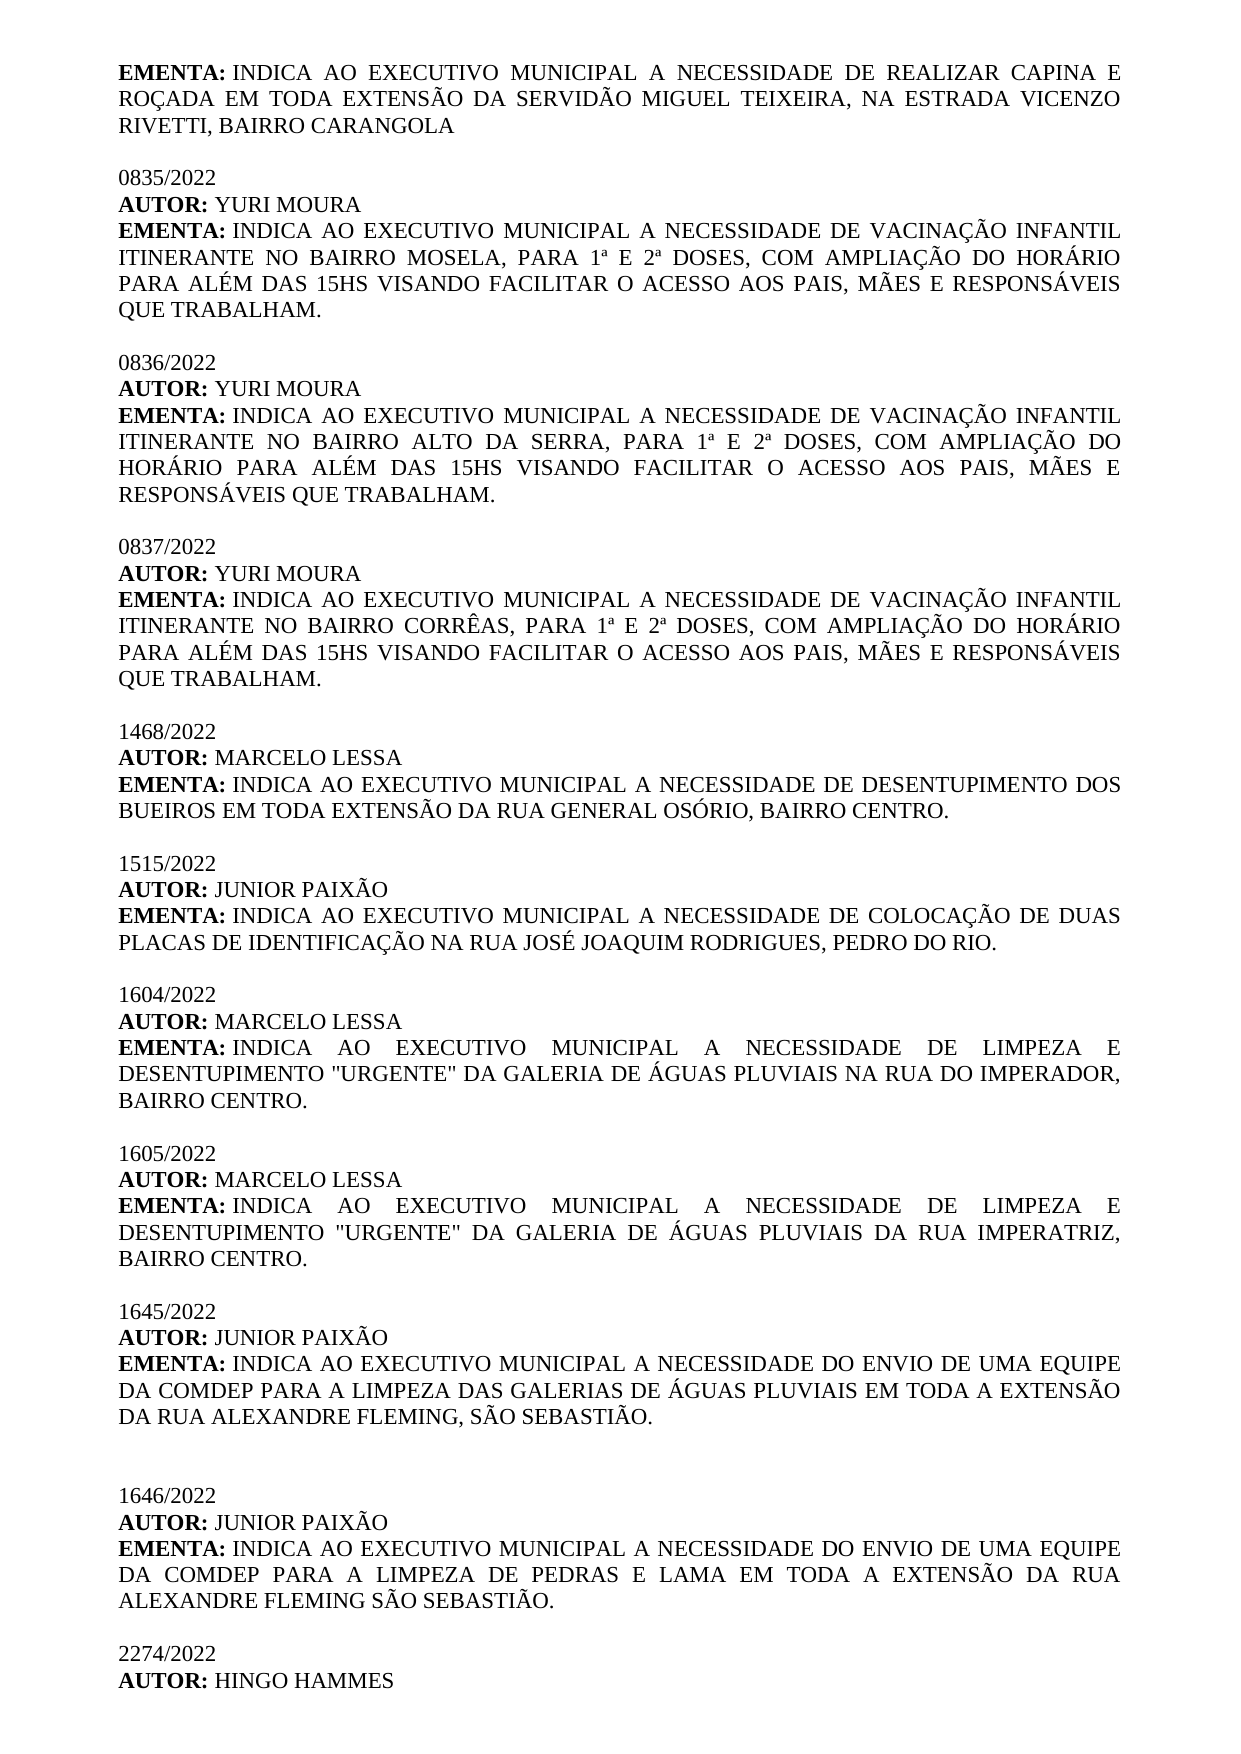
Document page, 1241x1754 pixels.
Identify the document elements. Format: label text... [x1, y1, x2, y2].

text 1604/2022 AUTOR: MARCELO LESSA [118, 981, 1122, 1034]
text 1646/2022 AUTOR: JUNIOR PAIXÃO [118, 1482, 1122, 1535]
text EMENTA: INDICA AO EXECUTIVO MUNICIPAL A NECESSIDADE DE VACINAÇÃO INFANTIL ITINERANTE NO BAIRRO ALTO DA SERRA, PARA 1ª E 2ª DOSES, COM AMPLIAÇÃO DO HORÁRIO PARA ALÉM DAS 15HS VISANDO FACILITAR O ACESSO AOS PAIS, MÃES E RESPONSÁVEIS QUE TRABALHAM. [118, 402, 1122, 507]
text EMENTA: INDICA AO EXECUTIVO MUNICIPAL A NECESSIDADE DO ENVIO DE UMA EQUIPE DA COMDEP PARA A LIMPEZA DAS GALERIAS DE ÁGUAS PLUVIAIS EM TODA A EXTENSÃO DA RUA ALEXANDRE FLEMING, SÃO SEBASTIÃO. [118, 1350, 1122, 1429]
text 1515/2022 AUTOR: JUNIOR PAIXÃO [118, 850, 1122, 902]
text 2274/2022 AUTOR: HINGO HAMMES [118, 1640, 1122, 1693]
text 0837/2022 AUTOR: YURI MOURA [118, 533, 1122, 586]
text EMENTA: INDICA AO EXECUTIVO MUNICIPAL A NECESSIDADE DE LIMPEZA E DESENTUPIMENTO "URGENTE" DA GALERIA DE ÁGUAS PLUVIAIS NA RUA DO IMPERADOR, BAIRRO CENTRO. [118, 1034, 1122, 1113]
text EMENTA: INDICA AO EXECUTIVO MUNICIPAL A NECESSIDADE DE COLOCAÇÃO DE DUAS PLACAS DE IDENTIFICAÇÃO NA RUA JOSÉ JOAQUIM RODRIGUES, PEDRO DO RIO. [118, 902, 1122, 955]
text EMENTA: INDICA AO EXECUTIVO MUNICIPAL A NECESSIDADE DE LIMPEZA E DESENTUPIMENTO "URGENTE" DA GALERIA DE ÁGUAS PLUVIAIS DA RUA IMPERATRIZ, BAIRRO CENTRO. [118, 1192, 1122, 1271]
text EMENTA: INDICA AO EXECUTIVO MUNICIPAL A NECESSIDADE DO ENVIO DE UMA EQUIPE DA COMDEP PARA A LIMPEZA DE PEDRAS E LAMA EM TODA A EXTENSÃO DA RUA ALEXANDRE FLEMING SÃO SEBASTIÃO. [118, 1535, 1122, 1614]
text EMENTA: INDICA AO EXECUTIVO MUNICIPAL A NECESSIDADE DE REALIZAR CAPINA E ROÇADA EM TODA EXTENSÃO DA SERVIDÃO MIGUEL TEIXEIRA, NA ESTRADA VICENZO RIVETTI, BAIRRO CARANGOLA [118, 59, 1122, 138]
text EMENTA: INDICA AO EXECUTIVO MUNICIPAL A NECESSIDADE DE DESENTUPIMENTO DOS BUEIROS EM TODA EXTENSÃO DA RUA GENERAL OSÓRIO, BAIRRO CENTRO. [118, 771, 1122, 823]
text 1645/2022 AUTOR: JUNIOR PAIXÃO [118, 1298, 1122, 1350]
text 1605/2022 AUTOR: MARCELO LESSA [118, 1139, 1122, 1192]
text EMENTA: INDICA AO EXECUTIVO MUNICIPAL A NECESSIDADE DE VACINAÇÃO INFANTIL ITINERANTE NO BAIRRO MOSELA, PARA 1ª E 2ª DOSES, COM AMPLIAÇÃO DO HORÁRIO PARA ALÉM DAS 15HS VISANDO FACILITAR O ACESSO AOS PAIS, MÃES E RESPONSÁVEIS QUE TRABALHAM. [118, 217, 1122, 323]
text 1468/2022 AUTOR: MARCELO LESSA [118, 718, 1122, 771]
text EMENTA: INDICA AO EXECUTIVO MUNICIPAL A NECESSIDADE DE VACINAÇÃO INFANTIL ITINERANTE NO BAIRRO CORRÊAS, PARA 1ª E 2ª DOSES, COM AMPLIAÇÃO DO HORÁRIO PARA ALÉM DAS 15HS VISANDO FACILITAR O ACESSO AOS PAIS, MÃES E RESPONSÁVEIS QUE TRABALHAM. [118, 586, 1122, 692]
text 0835/2022 AUTOR: YURI MOURA [118, 164, 1122, 217]
text 0836/2022 AUTOR: YURI MOURA [118, 349, 1122, 402]
